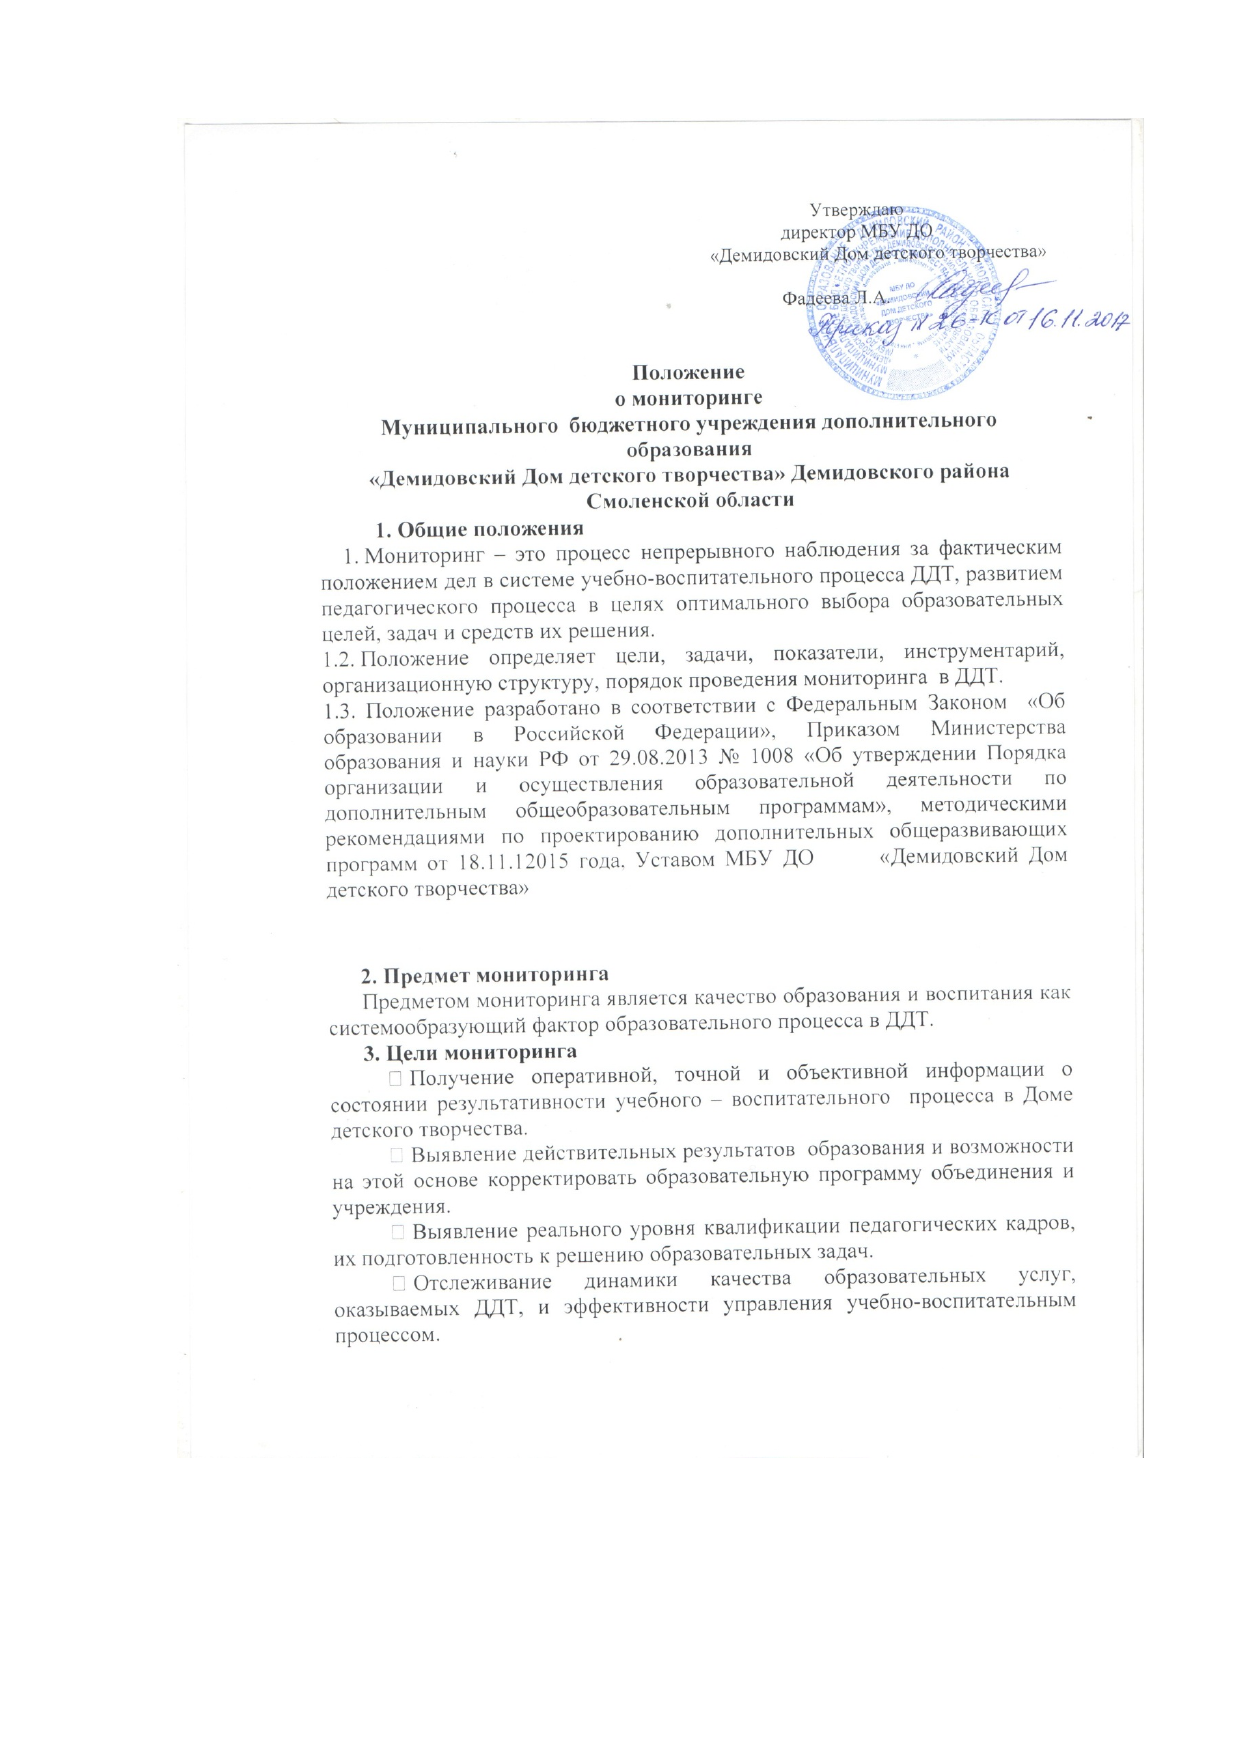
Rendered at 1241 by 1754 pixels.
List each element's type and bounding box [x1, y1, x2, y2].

picture [177, 118, 1152, 1458]
